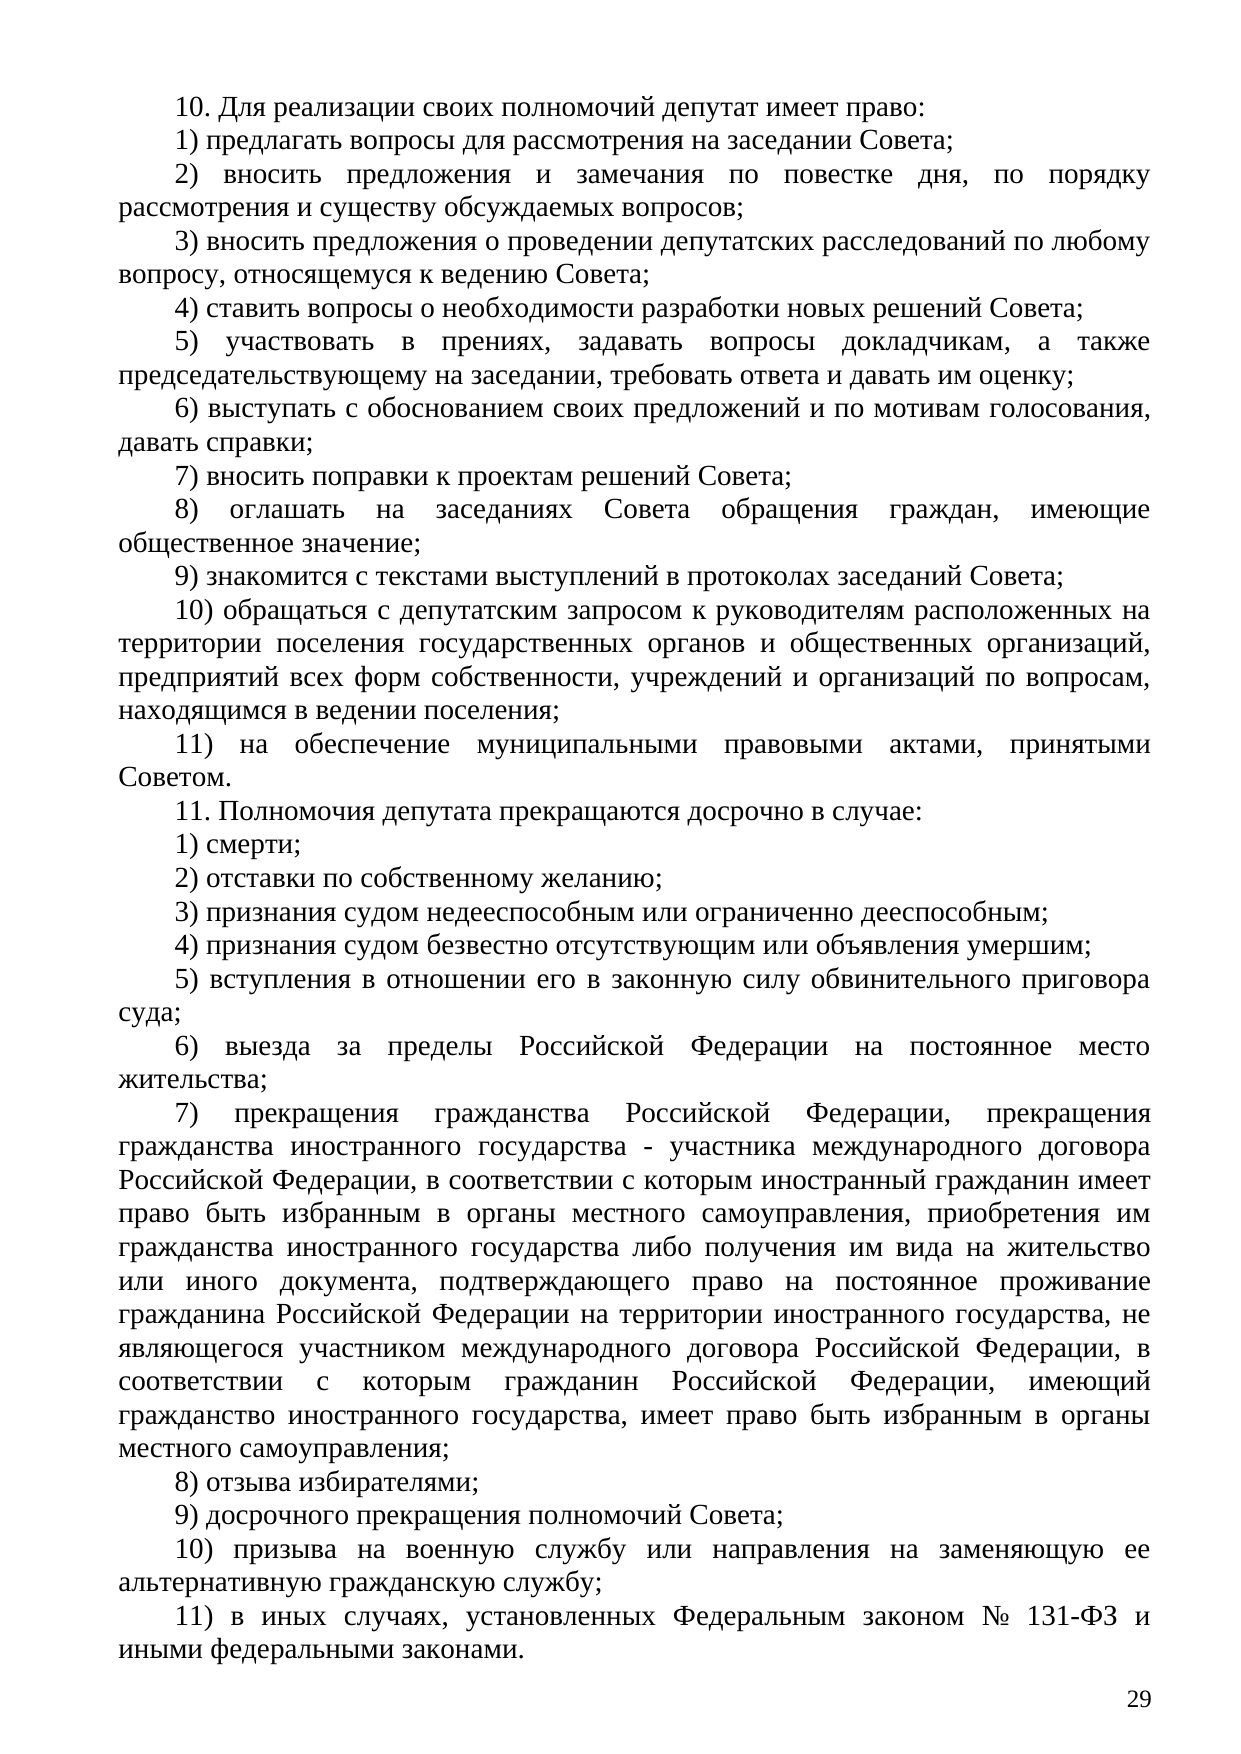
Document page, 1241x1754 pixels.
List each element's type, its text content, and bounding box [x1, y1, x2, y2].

text 2) вносить предложения и замечания по повестке дня, по порядку рассмотрения и существу обсуждаемых вопросов; [118, 156, 1152, 223]
text 8) отзыва избирателями; [118, 1464, 1152, 1497]
text 10) обращаться с депутатским запросом к руководителям расположенных на территории поселения государственных органов и общественных организаций, предприятий всех форм собственности, учреждений и организаций по вопросам, находящимся в ведении поселения; [118, 592, 1152, 726]
text 11. Полномочия депутата прекращаются досрочно в случае: [118, 793, 1152, 827]
text 4) ставить вопросы о необходимости разработки новых решений Совета; [118, 290, 1152, 323]
text 9) досрочного прекращения полномочий Совета; [118, 1497, 1152, 1531]
text 1) смерти; [118, 827, 1152, 860]
text 7) вносить поправки к проектам решений Совета; [118, 458, 1152, 491]
text 6) выступать с обоснованием своих предложений и по мотивам голосования, давать справки; [118, 391, 1152, 458]
text 1) предлагать вопросы для рассмотрения на заседании Совета; [118, 122, 1152, 156]
text 4) признания судом безвестно отсутствующим или объявления умершим; [118, 927, 1152, 961]
text 3) вносить предложения о проведении депутатских расследований по любому вопросу, относящемуся к ведению Совета; [118, 223, 1152, 290]
text 5) участвовать в прениях, задавать вопросы докладчикам, а также председательствующему на заседании, требовать ответа и давать им оценку; [118, 323, 1152, 391]
text 3) признания судом недееспособным или ограниченно дееспособным; [118, 894, 1152, 927]
text 10) призыва на военную службу или направления на заменяющую ее альтернативную гражданскую службу; [118, 1531, 1152, 1598]
text 7) прекращения гражданства Российской Федерации, прекращения гражданства иностранного государства - участника международного договора Российской Федерации, в соответствии с которым иностранный гражданин имеет право быть избранным в органы местного самоуправления, приобретения им гражданства иностранного государства либо получения им вида на жительство или иного документа, подтверждающего право на постоянное проживание гражданина Российской Федерации на территории иностранного государства, не являющегося участником международного договора Российской Федерации, в соответствии с которым гражданин Российской Федерации, имеющий гражданство иностранного государства, имеет право быть избранным в органы местного самоуправления; [118, 1095, 1152, 1464]
text 8) оглашать на заседаниях Совета обращения граждан, имеющие общественное значение; [118, 491, 1152, 558]
text 5) вступления в отношении его в законную силу обвинительного приговора суда; [118, 961, 1152, 1028]
text 2) отставки по собственному желанию; [118, 860, 1152, 894]
text 9) знакомится с текстами выступлений в протоколах заседаний Совета; [118, 558, 1152, 592]
text 11) в иных случаях, установленных Федеральным законом № 131-ФЗ и иными федеральными законами. [118, 1598, 1152, 1665]
text 10. Для реализации своих полномочий депутат имеет право: [118, 89, 1152, 122]
text 6) выезда за пределы Российской Федерации на постоянное место жительства; [118, 1028, 1152, 1095]
text 11) на обеспечение муниципальными правовыми актами, принятыми Советом. [118, 726, 1152, 793]
